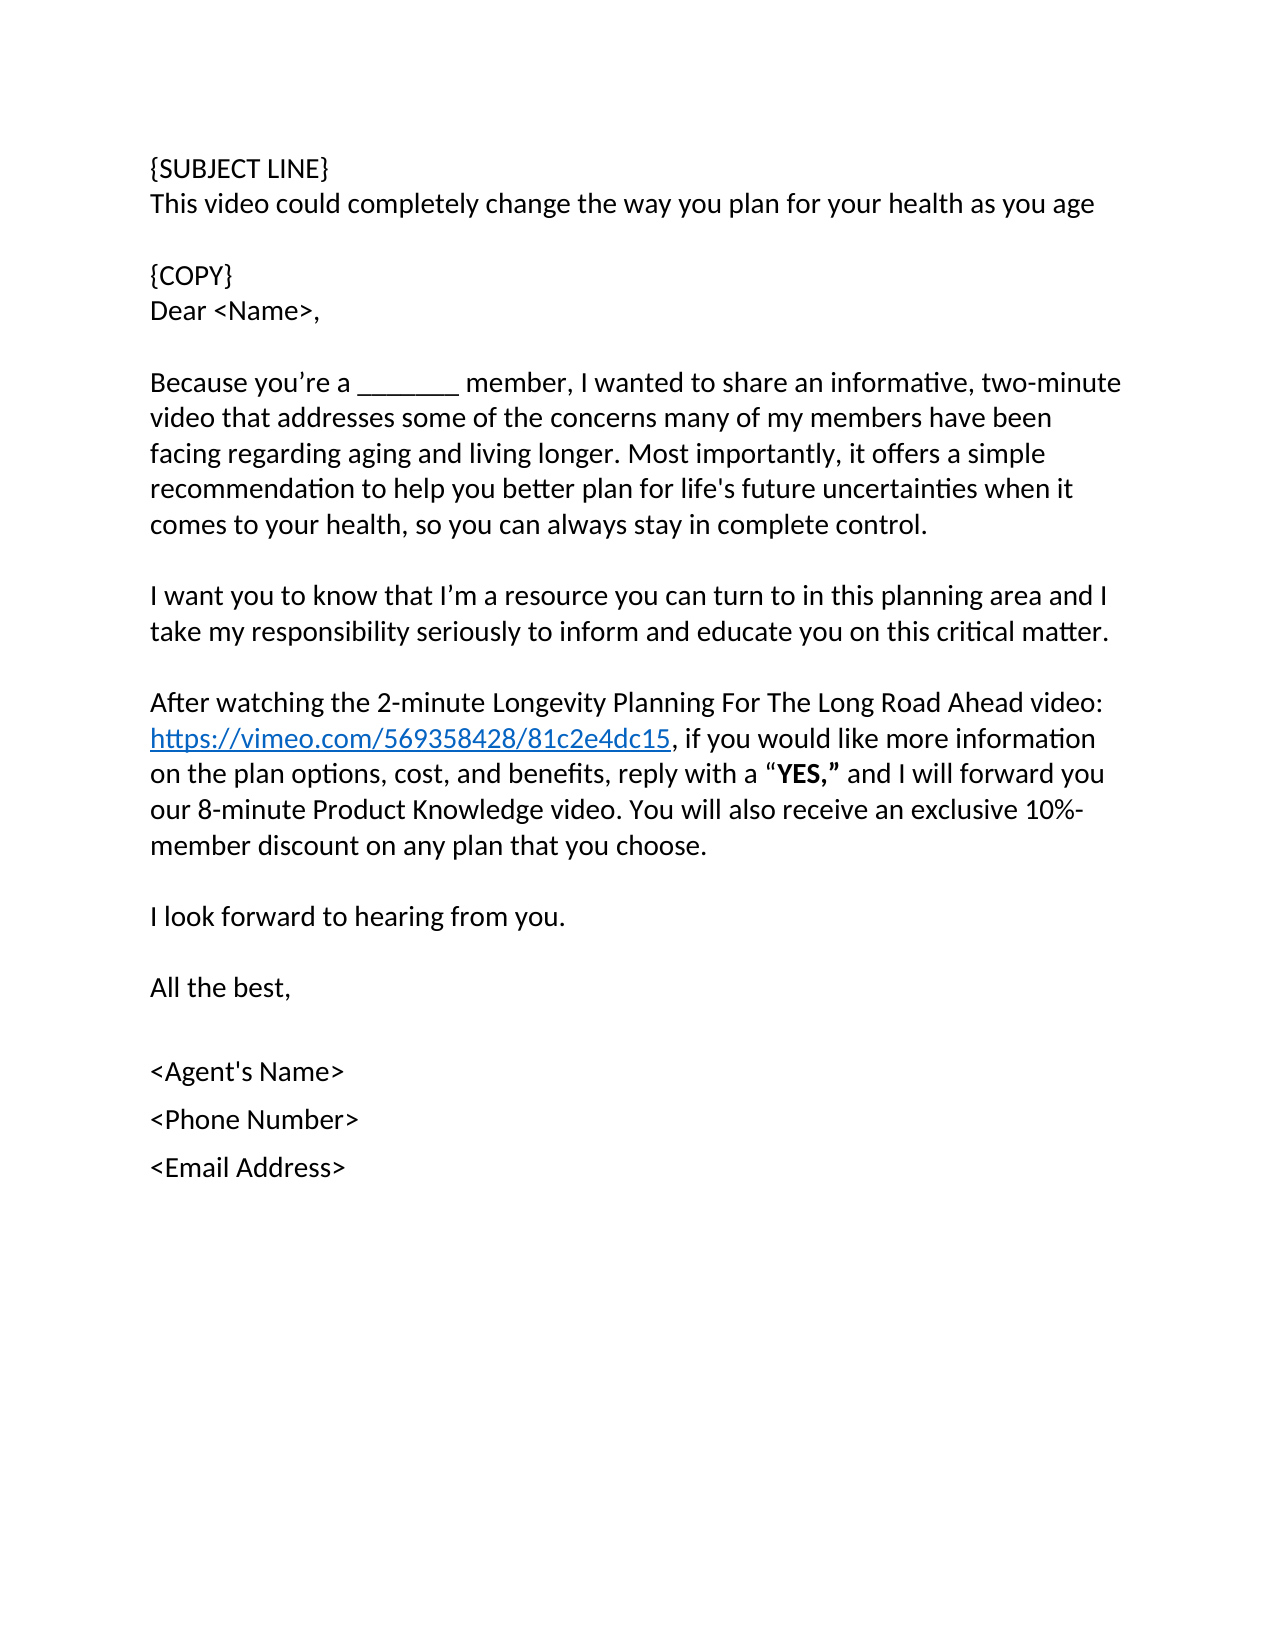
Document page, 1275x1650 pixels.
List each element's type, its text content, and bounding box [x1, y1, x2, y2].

text {SUBJECT LINE} [150, 150, 1125, 186]
text All the best, [150, 969, 1125, 1005]
text I look forward to hearing from you. [150, 898, 1125, 934]
text I want you to know that I’m a resource you can turn to in this planning area and I take my responsibility seriously to inform and educate you on this critical matter. [150, 577, 1125, 649]
text <Agent's Name> [150, 1053, 1125, 1089]
text Dear <Name>, [150, 292, 1125, 328]
text <Phone Number> [150, 1101, 1125, 1137]
text <Email Address> [150, 1149, 1125, 1185]
text Because you’re a _______ member, I wanted to share an informative, two-minute video that addresses some of the concerns many of my members have been facing regarding aging and living longer. Most importantly, it offers a simple recommendation to help you better plan for life's future uncertainties when it comes to your health, so you can always stay in complete control. [150, 364, 1125, 542]
text This video could completely change the way you plan for your health as you age [150, 186, 1125, 221]
text {COPY} [150, 257, 1125, 292]
text After watching the 2-minute Longevity Planning For The Long Road Ahead video: https://vimeo.com/569358428/81c2e4dc15, if you would like more information on the plan options, cost, and benefits, reply with a “YES,” and I will forward you our 8-minute Product Knowledge video. You will also receive an exclusive 10%-member discount on any plan that you choose. [150, 684, 1125, 862]
